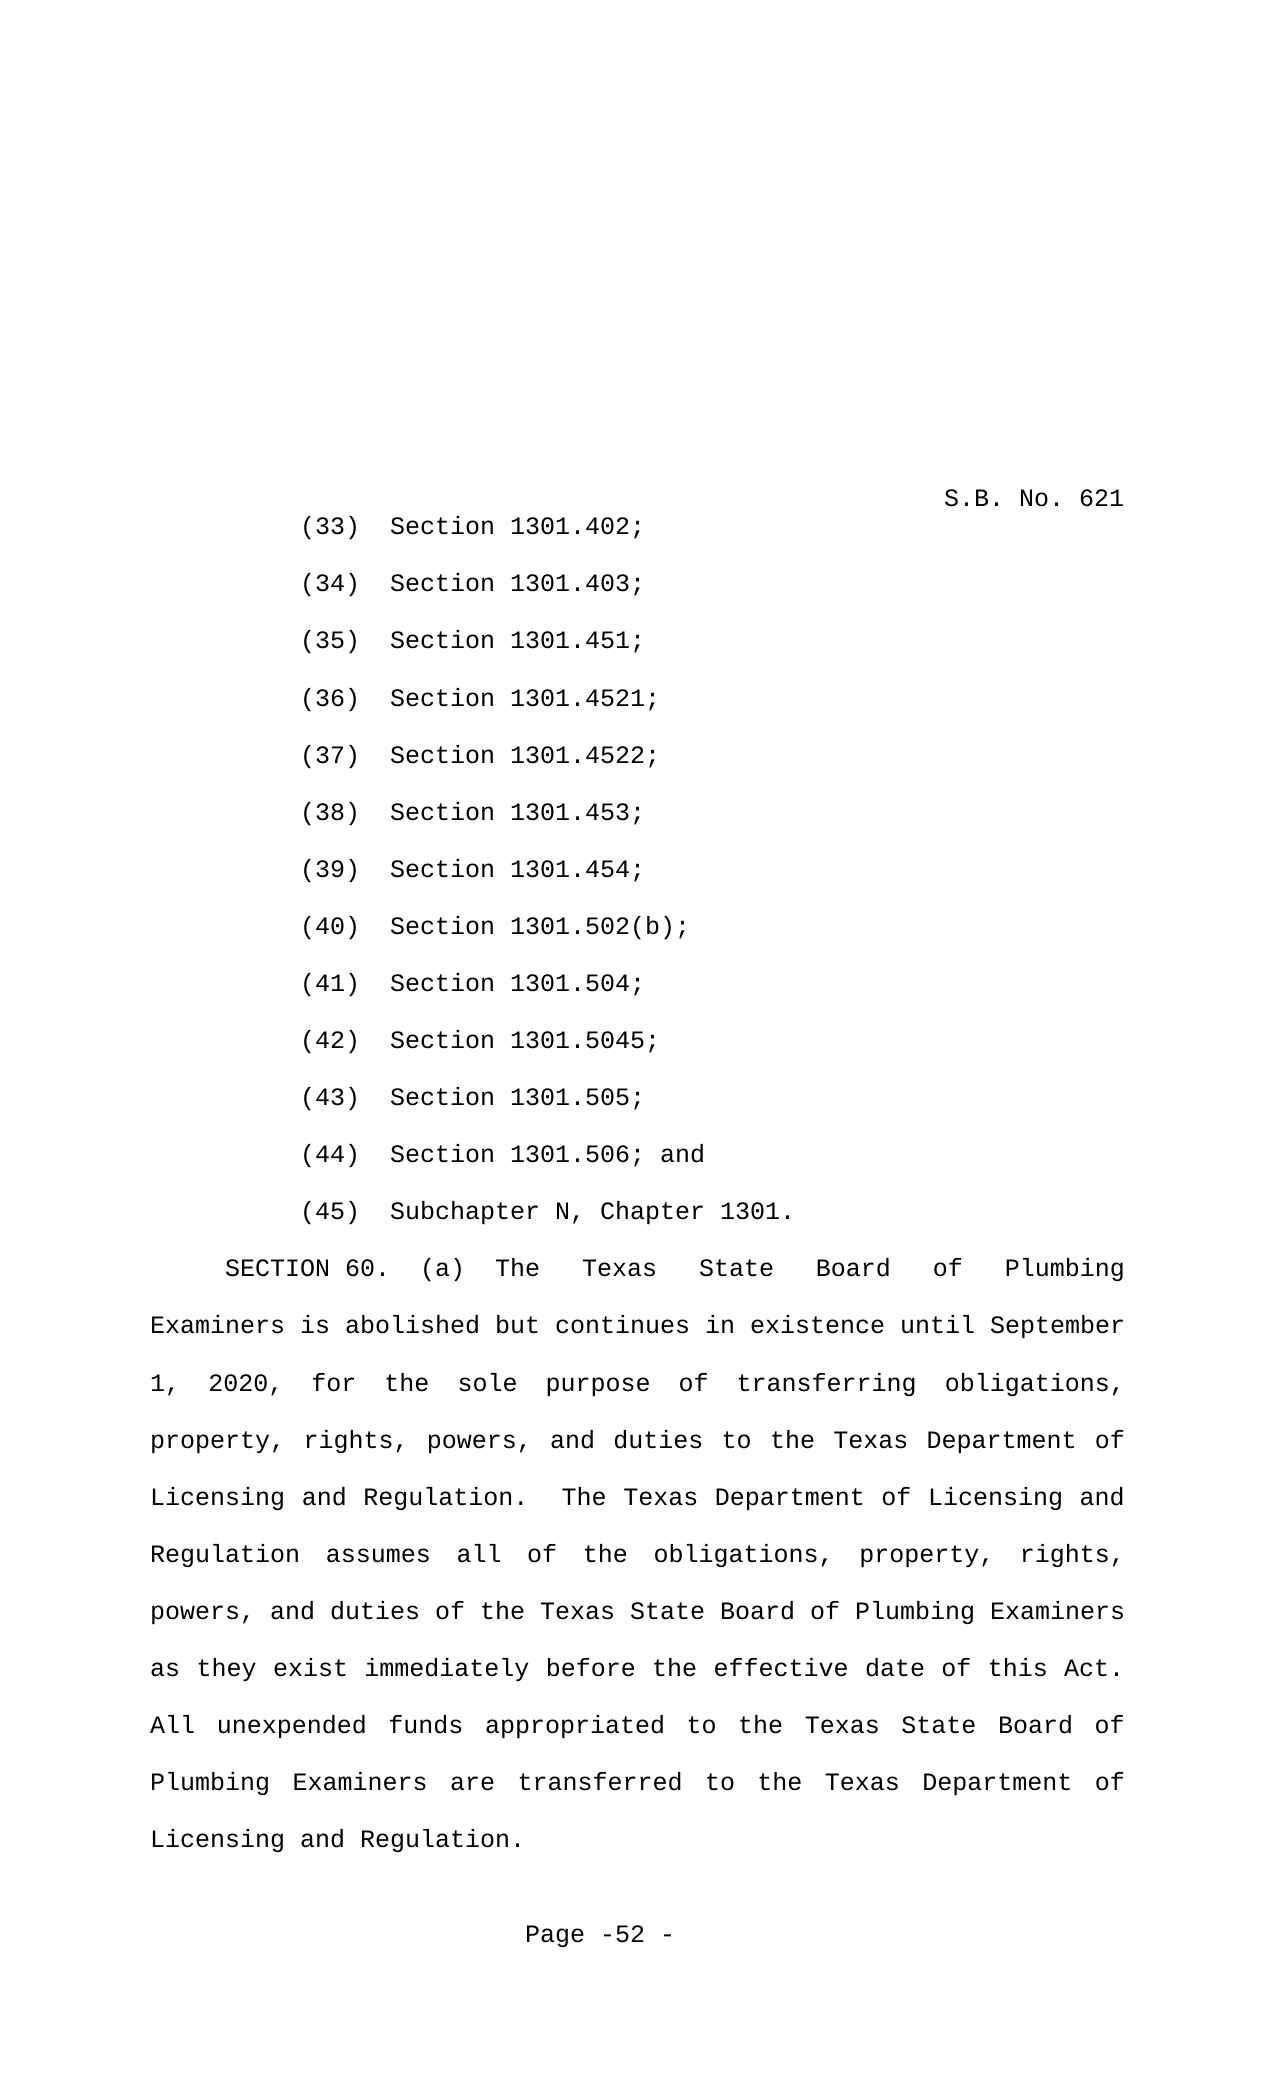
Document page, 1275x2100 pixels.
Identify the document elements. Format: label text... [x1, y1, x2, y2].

text (44) Section 1301.506; and [150, 1142, 1125, 1170]
text (34) Section 1301.403; [150, 571, 1125, 599]
text (42) Section 1301.5045; [150, 1027, 1125, 1056]
text (43) Section 1301.505; [150, 1084, 1125, 1113]
text (37) Section 1301.4522; [150, 742, 1125, 771]
text (36) Section 1301.4521; [150, 685, 1125, 713]
text (45) Subchapter N, Chapter 1301. [150, 1199, 1125, 1227]
text (35) Section 1301.451; [150, 628, 1125, 656]
text SECTION 60. (a) The Texas State Board of Plumbing Examiners is abolished but continues in existence until September 1, 2020, for the sole purpose of transferring obligations, property, rights, powers, and duties to the Texas Department of Licensing and Regulation. The Texas Department of Licensing and Regulation assumes all of the obligations, property, rights, powers, and duties of the Texas State Board of Plumbing Examiners as they exist immediately before the effective date of this Act. All unexpended funds appropriated to the Texas State Board of Plumbing Examiners are transferred to the Texas Department of Licensing and Regulation. [150, 1256, 1125, 1855]
text (41) Section 1301.504; [150, 970, 1125, 999]
text (39) Section 1301.454; [150, 856, 1125, 885]
text (38) Section 1301.453; [150, 799, 1125, 828]
text (40) Section 1301.502(b); [150, 913, 1125, 942]
text (33) Section 1301.402; [150, 514, 1125, 542]
